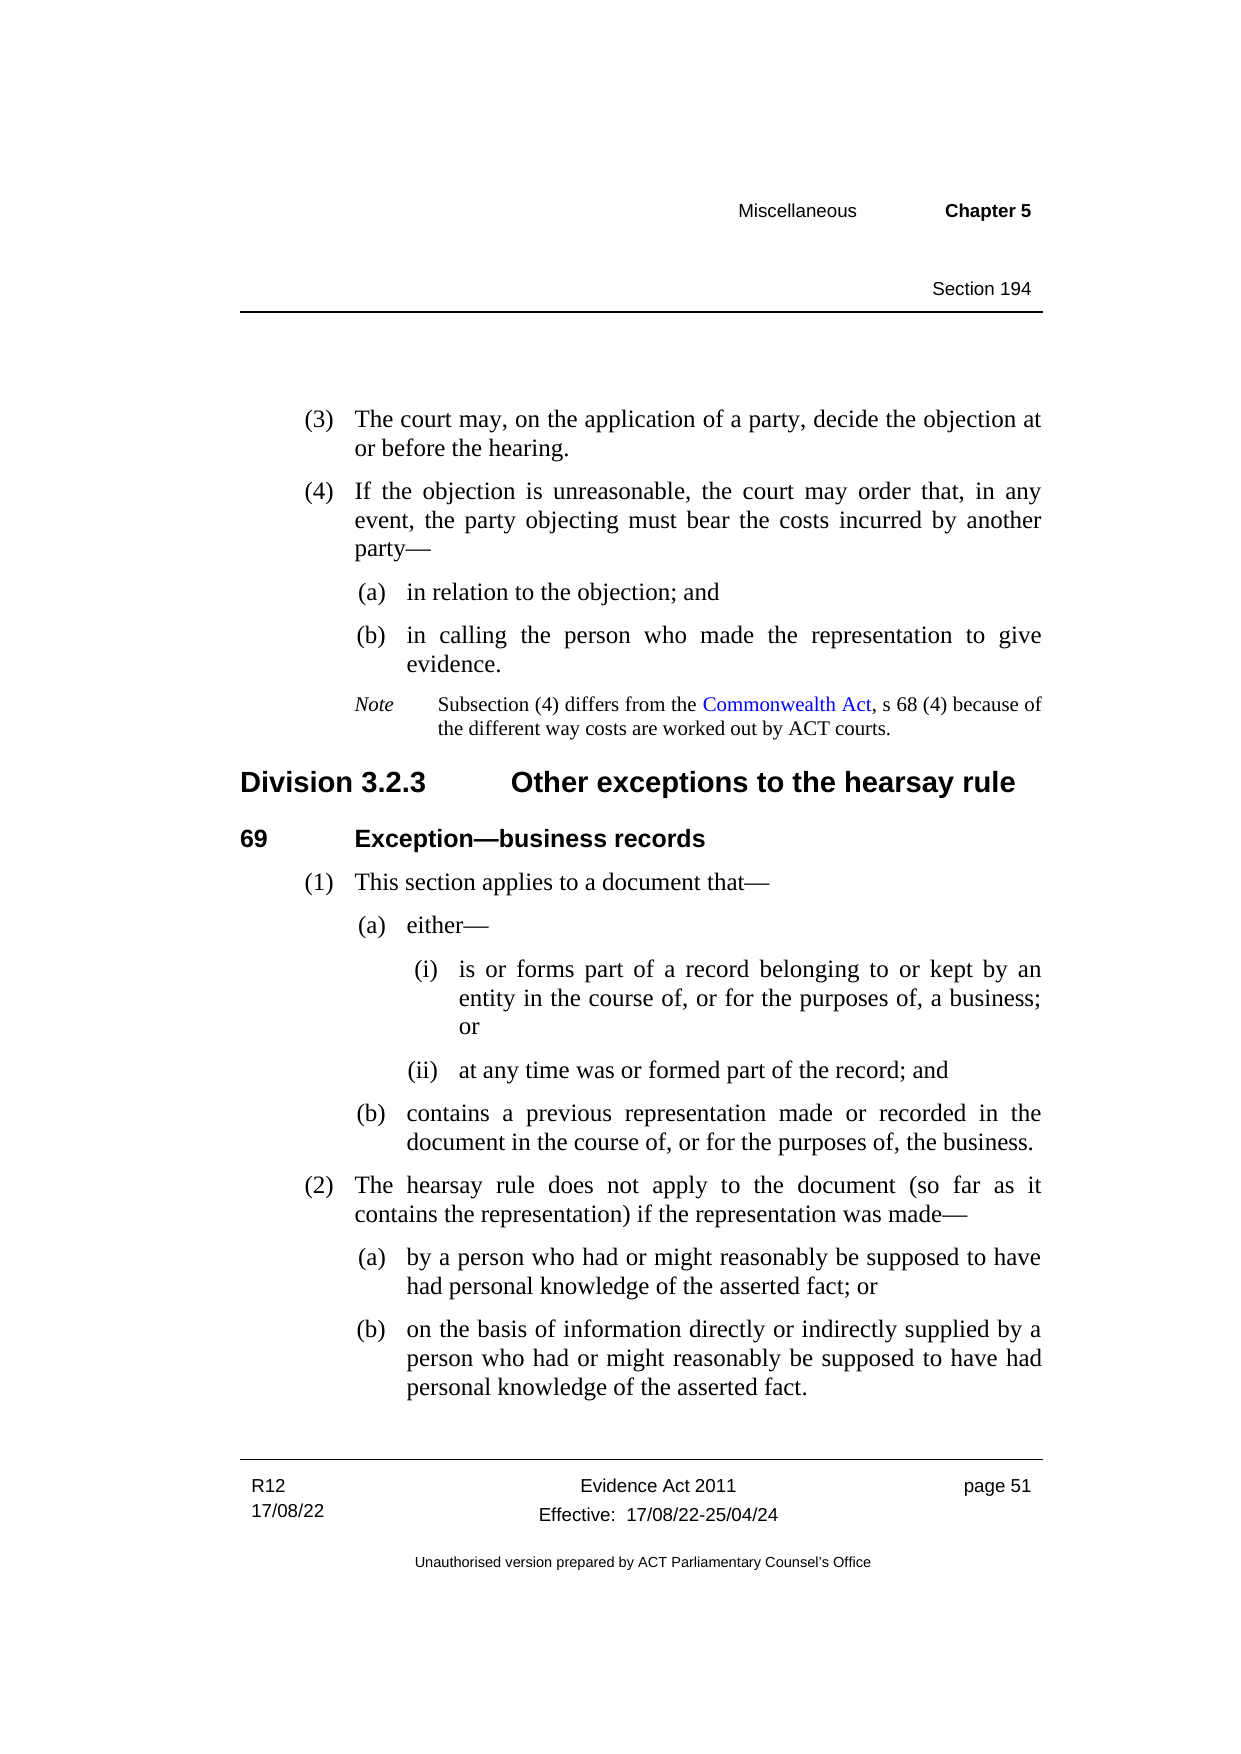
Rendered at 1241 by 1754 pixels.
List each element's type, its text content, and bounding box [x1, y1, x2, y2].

text (i) is or forms part of a record belonging to or kept by an entity in the course of, or for the purposes of, a business; or [240, 954, 1042, 1040]
text Division 3.2.3 Other exceptions to the hearsay rule [240, 765, 1042, 799]
text (2) The hearsay rule does not apply to the document (so far as it contains the representation) if the representation was made— [240, 1170, 1042, 1228]
text (ii) at any time was or formed part of the record; and [240, 1055, 1042, 1083]
text 69 Exception—business records [240, 824, 1042, 853]
text (3) The court may, on the application of a party, decide the objection at or before the hearing. [240, 404, 1042, 461]
text (a) in relation to the objection; and [240, 577, 1042, 606]
text (a) by a person who had or might reasonably be supposed to have had personal knowledge of the asserted fact; or [240, 1242, 1042, 1300]
text (b) on the basis of information directly or indirectly supplied by a person who had or might reasonably be supposed to have had personal knowledge of the asserted fact. [240, 1314, 1042, 1401]
text (4) If the objection is unreasonable, the court may order that, in any event, the party objecting must bear the costs incurred by another party— [240, 476, 1042, 562]
text (b) in calling the person who made the representation to give evidence. [240, 620, 1042, 678]
text Note Subsection (4) differs from the Commonwealth Act, s 68 (4) because of the different way costs are worked out by ACT courts. [354, 692, 1042, 740]
text (a) either— [240, 911, 1042, 939]
text (b) contains a previous representation made or recorded in the document in the course of, or for the purposes of, the business. [240, 1098, 1042, 1156]
text (1) This section applies to a document that— [240, 867, 1042, 896]
